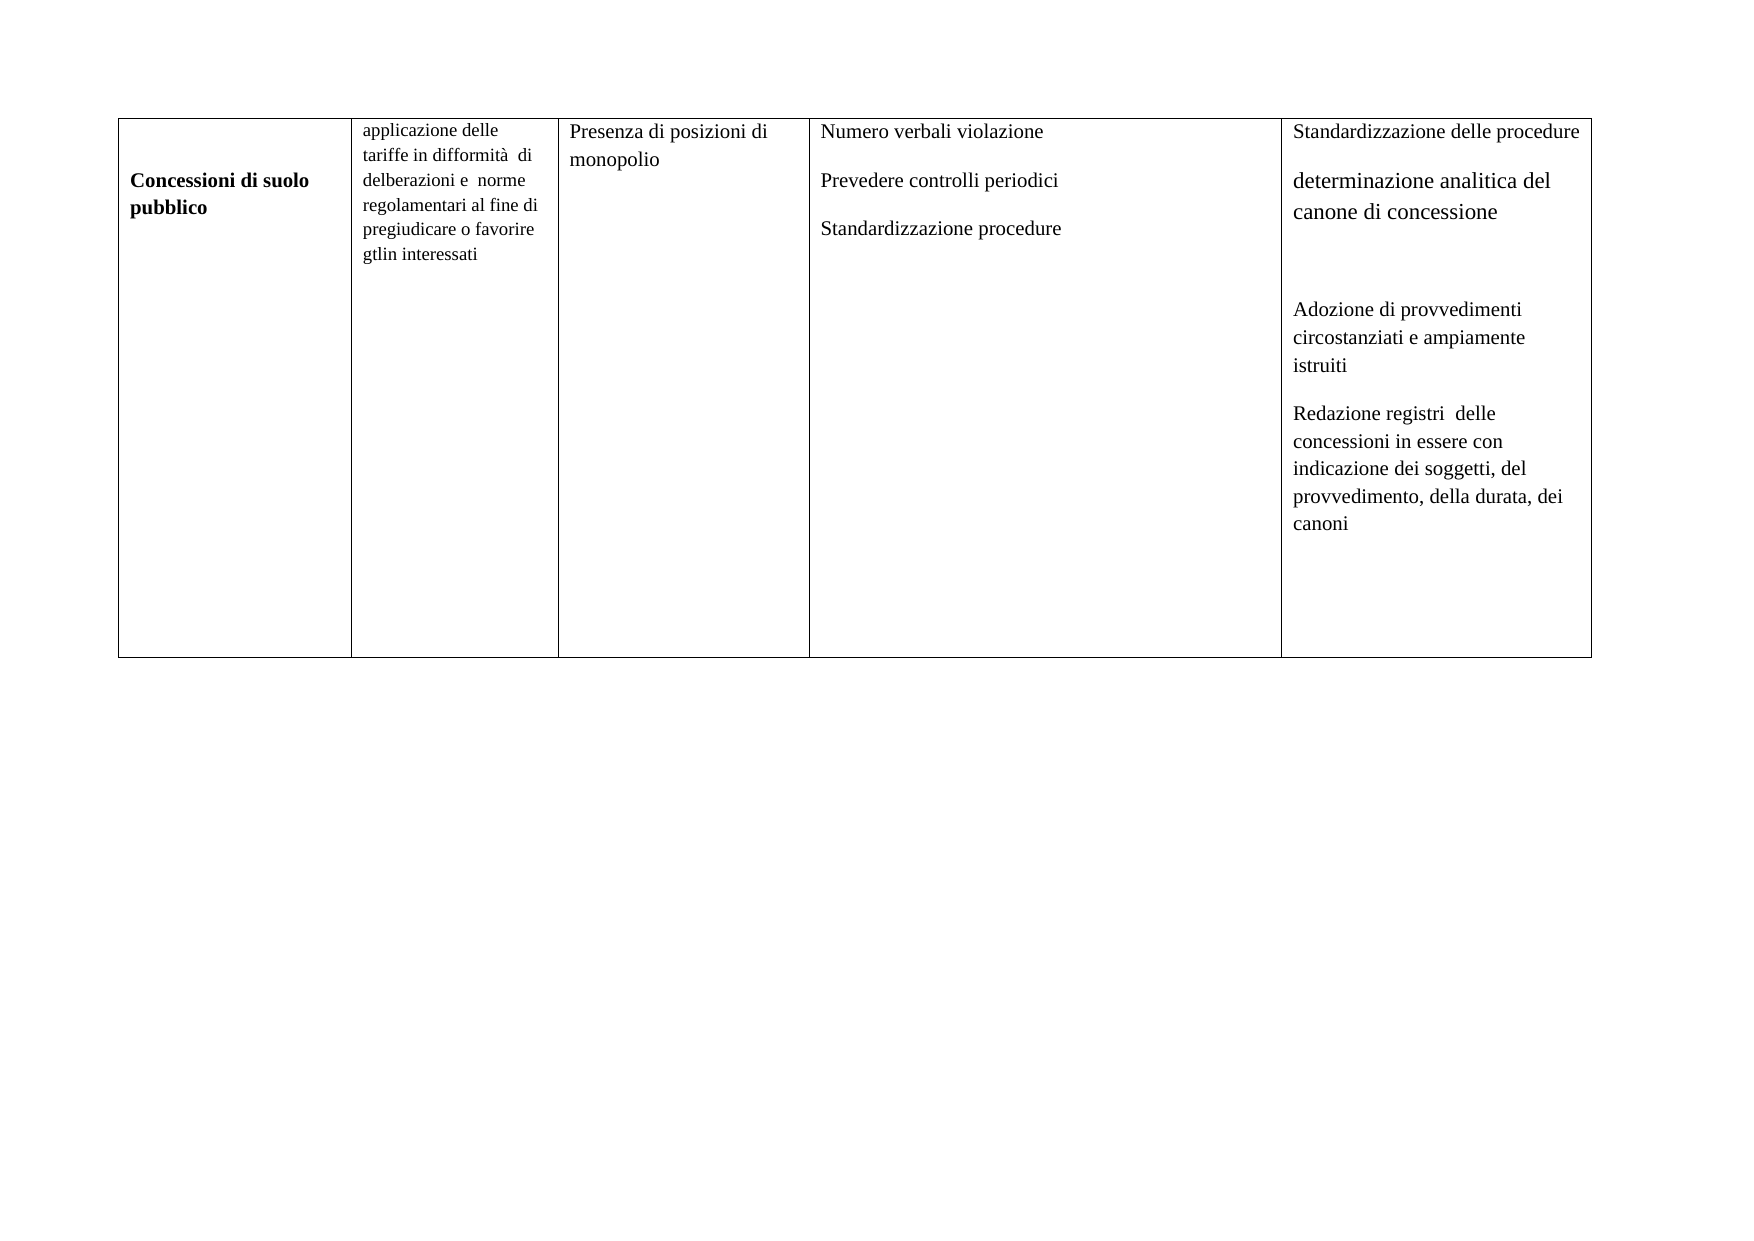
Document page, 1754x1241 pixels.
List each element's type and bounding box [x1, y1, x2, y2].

table_cell [810, 119, 1281, 657]
table_cell [559, 119, 809, 657]
table_cell [119, 119, 351, 657]
table_cell [352, 119, 558, 657]
table_cell [1282, 119, 1591, 657]
